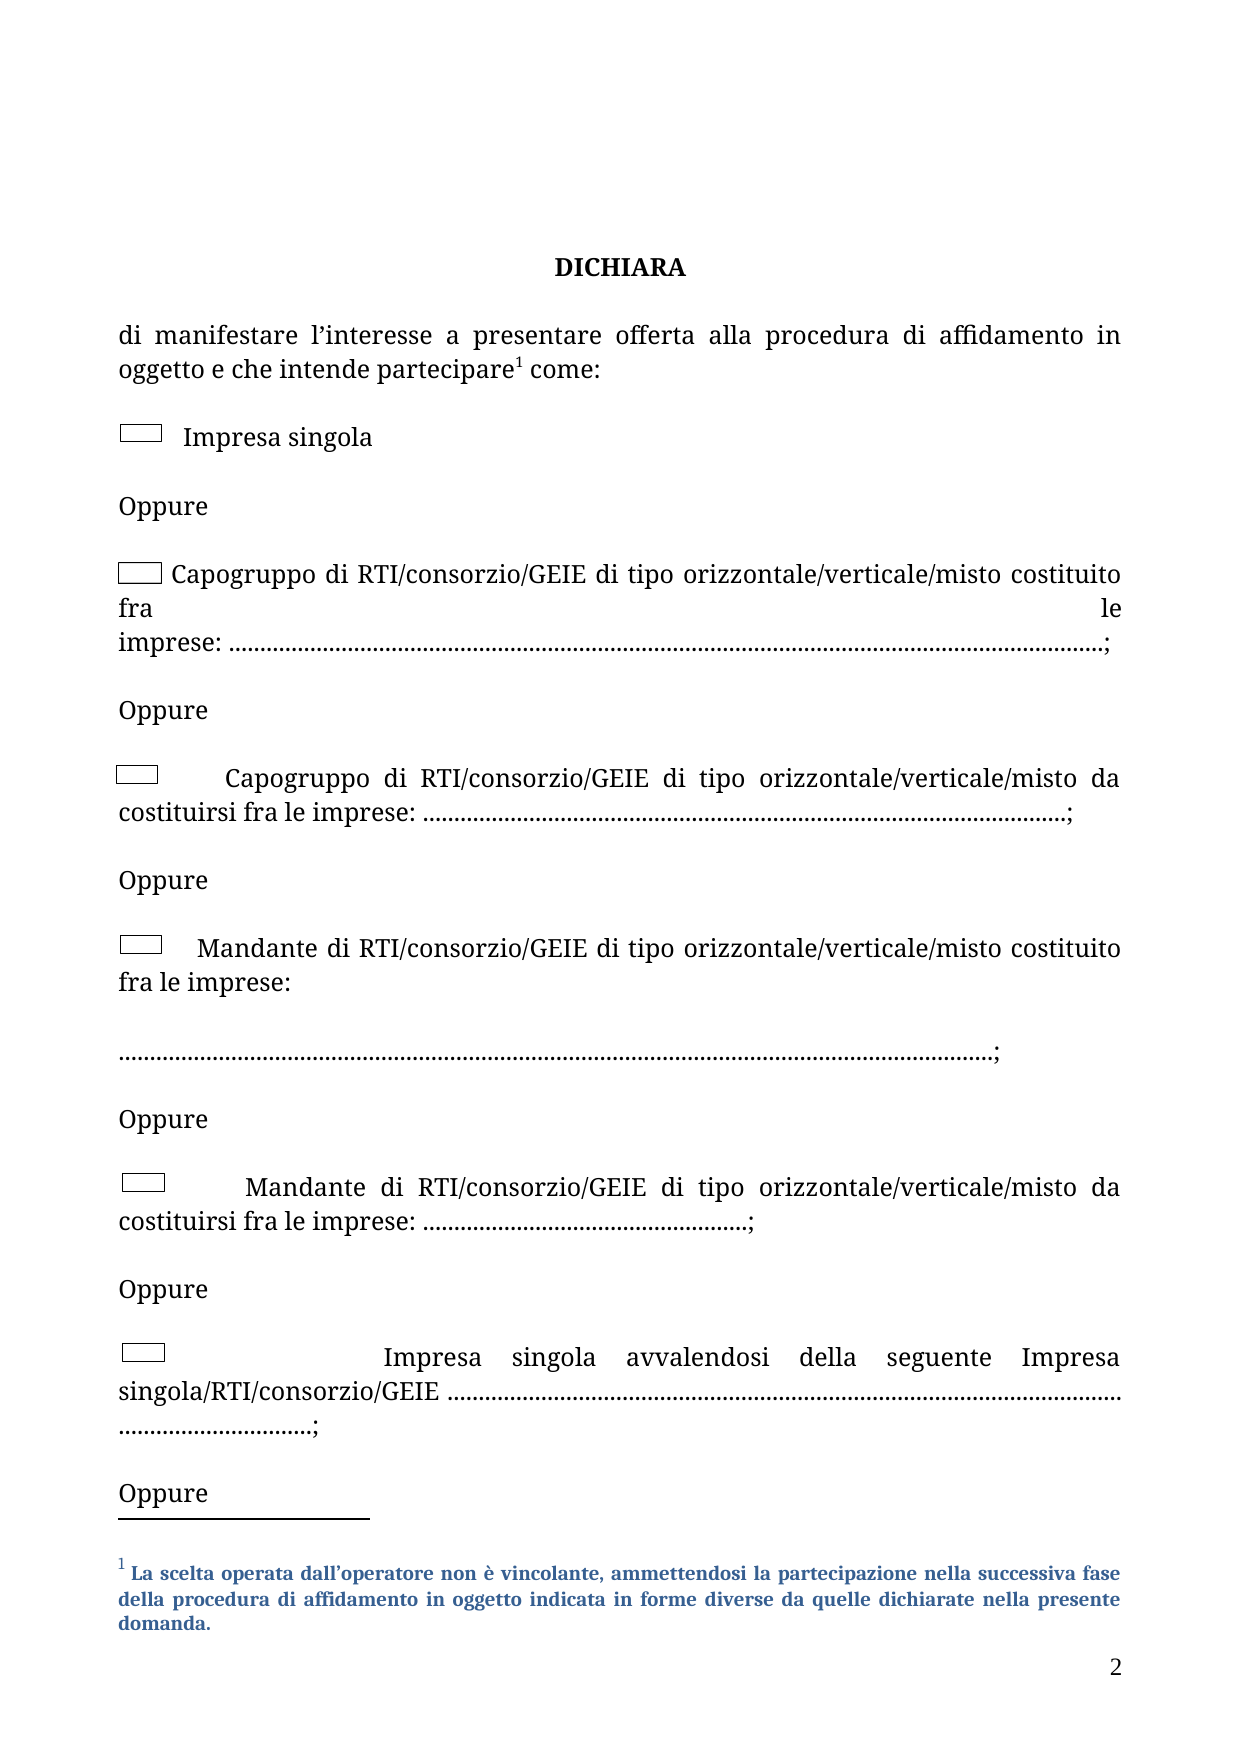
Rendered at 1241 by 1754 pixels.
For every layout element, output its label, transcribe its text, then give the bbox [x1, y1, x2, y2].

text Oppure [118, 488, 1122, 522]
text DICHIARA [118, 250, 1122, 284]
text Mandante di RTI/consorzio/GEIE di tipo orizzontale/verticale/misto costituito fra le imprese: [118, 931, 1122, 999]
text Mandante di RTI/consorzio/GEIE di tipo orizzontale/verticale/misto da costituirsi fra le imprese: ....................................................; [118, 1169, 1122, 1238]
text ............................................................................................................................................; [118, 1033, 1122, 1067]
text Oppure [118, 1101, 1122, 1135]
text Oppure [118, 1272, 1122, 1306]
text Oppure [118, 1476, 1122, 1510]
text Oppure [118, 863, 1122, 897]
text Capogruppo di RTI/consorzio/GEIE di tipo orizzontale/verticale/misto costituito fra le imprese: ............................................................................................................................................; [118, 556, 1122, 658]
text Capogruppo di RTI/consorzio/GEIE di tipo orizzontale/verticale/misto da costituirsi fra le imprese: .......................................................................................................; [118, 761, 1122, 829]
text Oppure [118, 693, 1122, 727]
picture [118, 562, 162, 584]
text Impresa singola [118, 420, 1122, 454]
text di manifestare l’interesse a presentare offerta alla procedura di affidamento in oggetto e che intende partecipare come: [118, 318, 1122, 386]
text Impresa singola avvalendosi della seguente Impresa singola/RTI/consorzio/GEIE ...........................................................................................................................................; [118, 1340, 1122, 1442]
